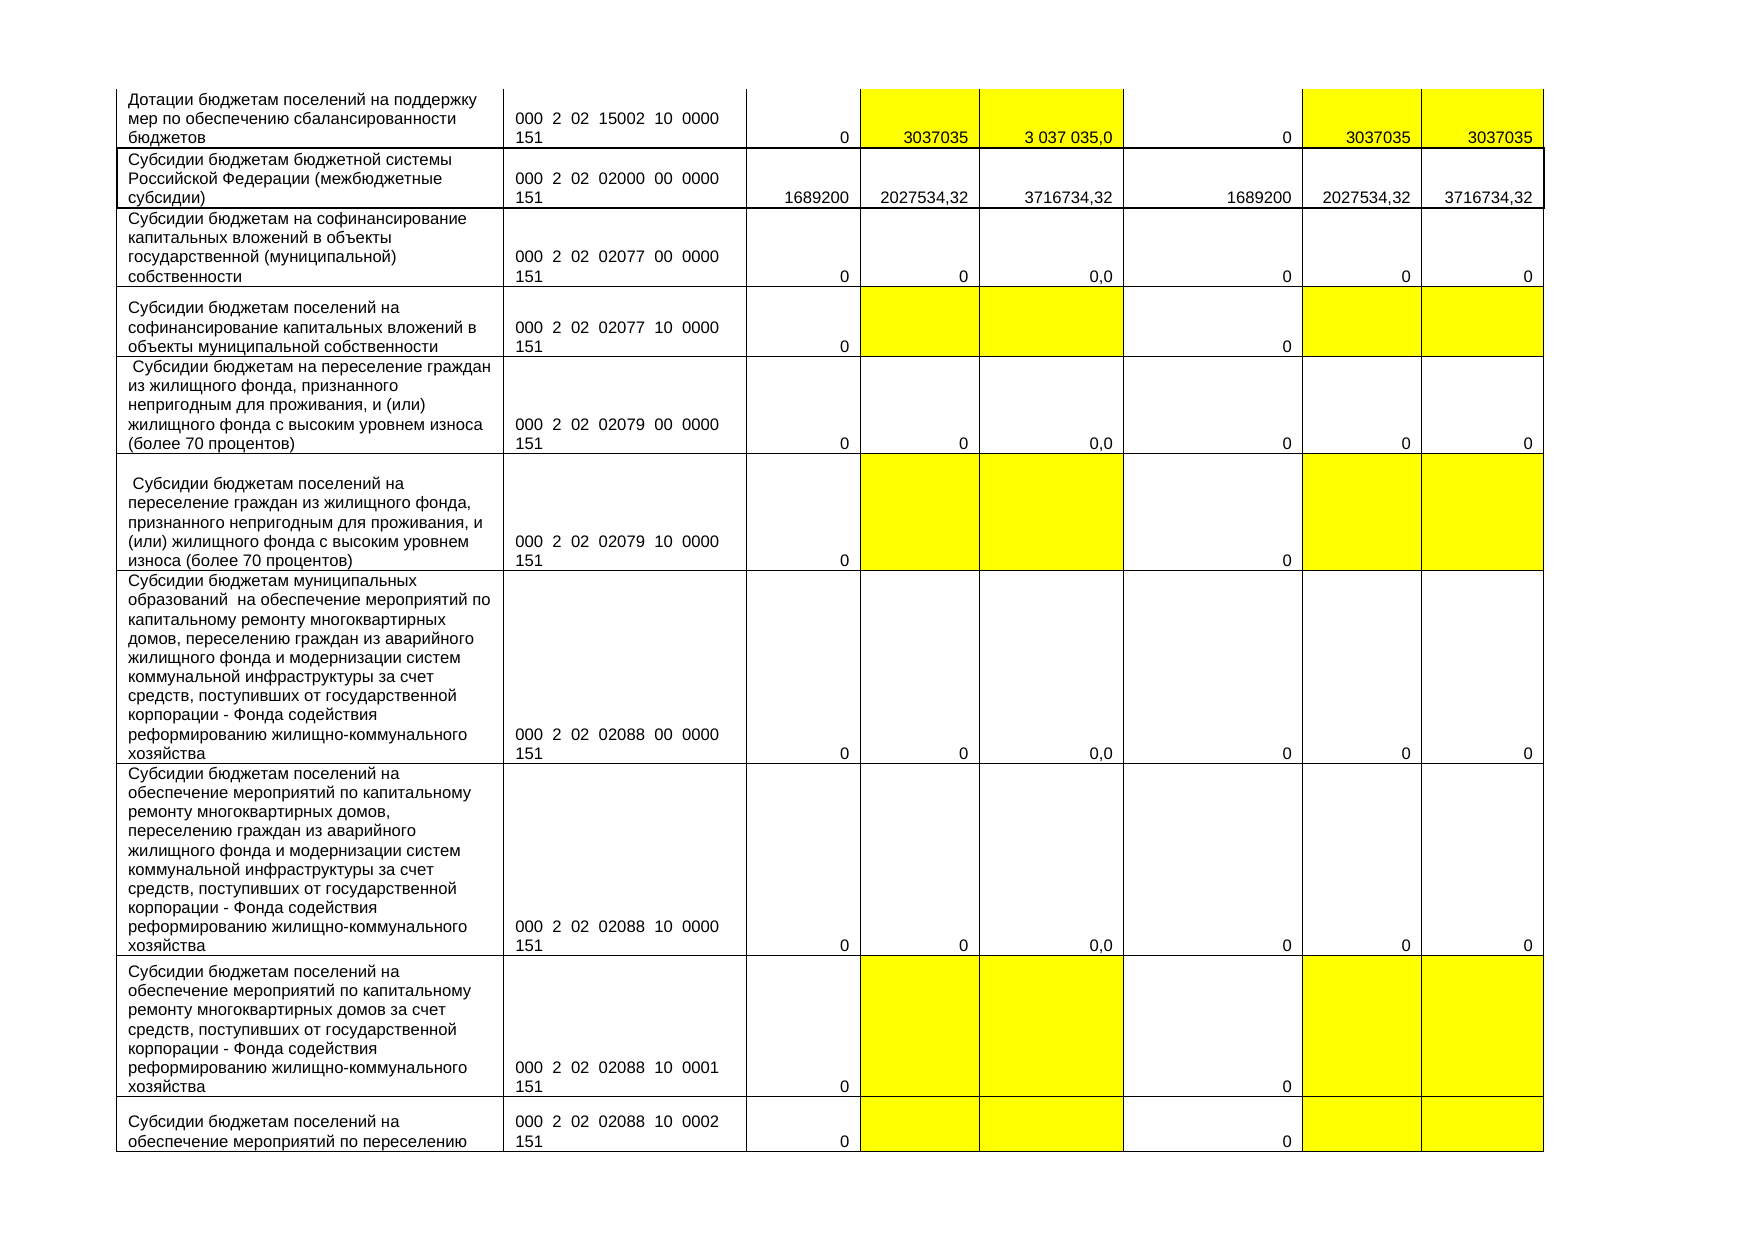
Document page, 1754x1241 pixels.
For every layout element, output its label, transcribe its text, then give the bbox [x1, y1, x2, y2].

table_cell Субсидии бюджетам на софинансирование капитальных вложений в объекты государственной (муниципальной) собственности [117, 209, 503, 286]
table_cell [1422, 1097, 1543, 1151]
table_cell [1303, 287, 1421, 356]
table_cell 0 [747, 89, 860, 147]
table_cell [117, 1097, 503, 1151]
table_cell 1689200 [747, 149, 860, 207]
table_cell 000 2 02 02079 10 0000 151 [504, 454, 746, 570]
table_cell 0,0 [980, 571, 1123, 763]
table_cell [980, 454, 1123, 570]
table_cell [980, 1097, 1123, 1151]
table_cell Субсидии бюджетам поселений на софинансирование капитальных вложений в объекты муниципальной собственности [117, 287, 503, 356]
table_cell 2027534,32 [861, 149, 979, 207]
table_cell Субсидии бюджетам поселений на обеспечение мероприятий по капитальному ремонту многоквартирных домов, переселению граждан из аварийного жилищного фонда и модернизации систем коммунальной инфраструктуры за счет средств, поступивших от государственной корпорации - Фонда содействия реформированию жилищно-коммунального хозяйства [117, 764, 503, 955]
table_cell 3037035 [1422, 89, 1543, 147]
table_cell 0 [1303, 571, 1421, 763]
table_cell 0,0 [980, 357, 1123, 453]
table_cell 000 2 02 02077 10 0000 151 [504, 287, 746, 356]
table_cell 000 2 02 02000 00 0000 151 [504, 149, 746, 207]
table_cell 0 [861, 357, 979, 453]
table_cell Субсидии бюджетам поселений на обеспечение мероприятий по капитальному ремонту многоквартирных домов за счет средств, поступивших от государственной корпорации - Фонда содействия реформированию жилищно-коммунального хозяйства [117, 956, 503, 1096]
table_cell 0 [1124, 956, 1302, 1096]
table_cell 0 [1422, 764, 1543, 955]
table_cell 0 [747, 209, 860, 286]
table_cell 1689200 [1124, 149, 1302, 207]
table_cell [1422, 287, 1543, 356]
table_cell 0 [1124, 571, 1302, 763]
table_cell [861, 287, 979, 356]
table_cell 0 [747, 454, 860, 570]
table_cell Субсидии бюджетам муниципальных образований на обеспечение мероприятий по капитальному ремонту многоквартирных домов, переселению граждан из аварийного жилищного фонда и модернизации систем коммунальной инфраструктуры за счет средств, поступивших от государственной корпорации - Фонда содействия реформированию жилищно-коммунального хозяйства [117, 571, 503, 763]
table_cell 000 2 02 02088 10 0000 151 [504, 764, 746, 955]
table_cell 000 2 02 02088 10 0001 151 [504, 956, 746, 1096]
table_cell 3037035 [861, 89, 979, 147]
table_cell 0 [1124, 89, 1302, 147]
table_cell 0 [747, 357, 860, 453]
table_cell Субсидии бюджетам бюджетной системы Российской Федерации (межбюджетные субсидии) [118, 149, 503, 207]
table_cell [980, 956, 1123, 1096]
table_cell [504, 1097, 746, 1151]
table_cell 0 [747, 287, 860, 356]
table_cell 2027534,32 [1303, 149, 1421, 207]
table_cell 0,0 [980, 764, 1123, 955]
table_cell 0 [1303, 764, 1421, 955]
table_cell 0 [1124, 357, 1302, 453]
table_cell [1303, 454, 1421, 570]
table_cell [861, 956, 979, 1096]
table_cell 0 [1422, 209, 1543, 286]
table_cell 3716734,32 [980, 149, 1123, 207]
table_cell 0,0 [980, 209, 1123, 286]
table_cell [980, 287, 1123, 356]
table_cell 0 [861, 764, 979, 955]
table_cell 0 [1303, 209, 1421, 286]
table_cell Дотации бюджетам поселений на поддержку мер по обеспечению сбалансированности бюджетов [117, 89, 503, 147]
table_cell 0 [747, 571, 860, 763]
table_cell Субсидии бюджетам поселений на переселение граждан из жилищного фонда, признанного непригодным для проживания, и (или) жилищного фонда с высоким уровнем износа (более 70 процентов) [117, 454, 503, 570]
table_cell 000 2 02 02079 00 0000 151 [504, 357, 746, 453]
table_cell 0 [747, 1097, 860, 1151]
table_cell 3716734,32 [1422, 149, 1543, 207]
table_cell 0 [1303, 357, 1421, 453]
table_cell 0 [1124, 209, 1302, 286]
table_cell 0 [1124, 454, 1302, 570]
table_cell 0 [747, 764, 860, 955]
table_cell 3 037 035,0 [980, 89, 1123, 147]
table_cell 0 [861, 571, 979, 763]
table_cell [1303, 1097, 1421, 1151]
table_cell 0 [1124, 287, 1302, 356]
table_cell [861, 454, 979, 570]
table_cell 0 [747, 956, 860, 1096]
table_cell 000 2 02 15002 10 0000 151 [504, 89, 746, 147]
table_cell Субсидии бюджетам на переселение граждан из жилищного фонда, признанного непригодным для проживания, и (или) жилищного фонда с высоким уровнем износа (более 70 процентов) [117, 357, 503, 453]
table_cell 0 [1124, 1097, 1302, 1151]
table_cell 0 [1422, 357, 1543, 453]
table_cell 0 [1422, 571, 1543, 763]
table_cell 0 [1124, 764, 1302, 955]
table_cell [861, 1097, 979, 1151]
table_cell 3037035 [1303, 89, 1421, 147]
table_cell 000 2 02 02088 00 0000 151 [504, 571, 746, 763]
table_cell [1303, 956, 1421, 1096]
table_cell [1422, 454, 1543, 570]
table_cell [1422, 956, 1543, 1096]
table_cell 000 2 02 02077 00 0000 151 [504, 209, 746, 286]
table_cell 0 [861, 209, 979, 286]
